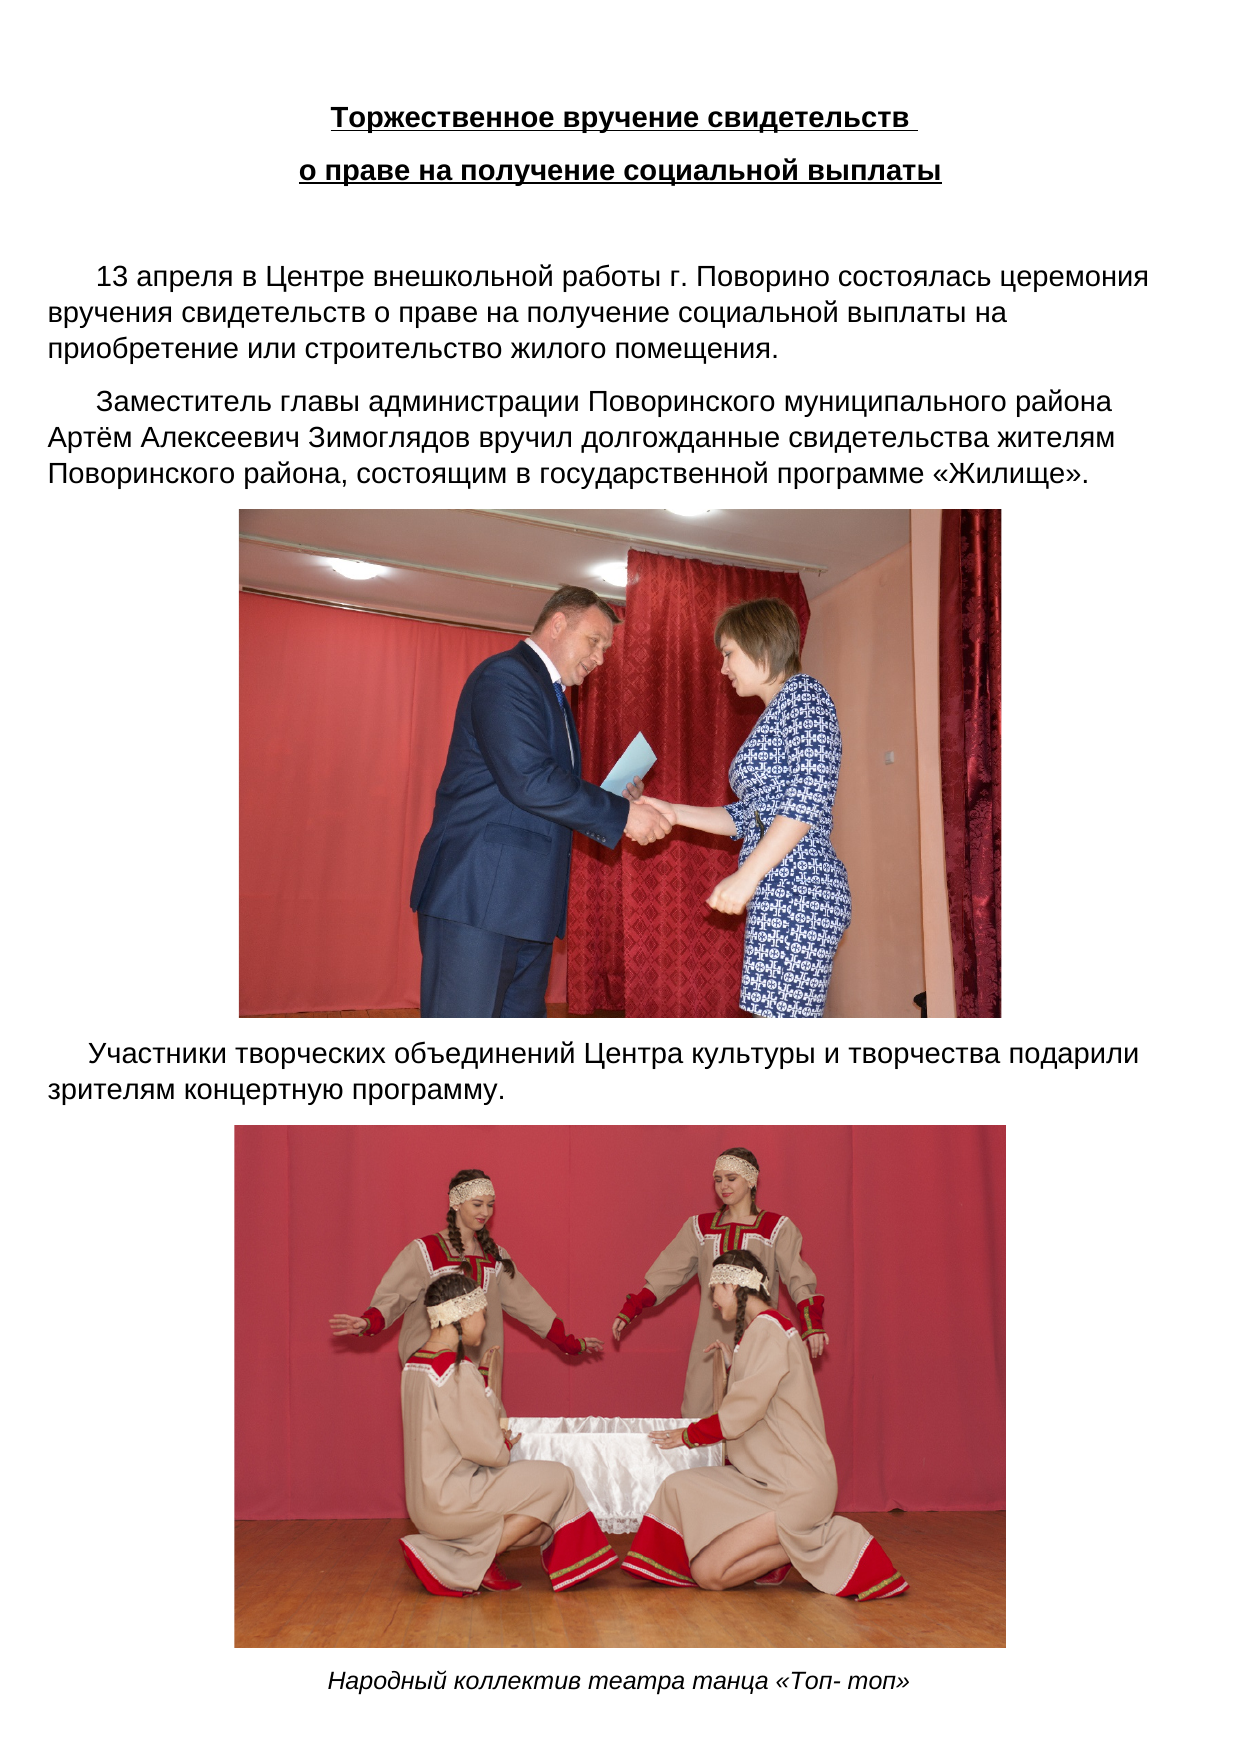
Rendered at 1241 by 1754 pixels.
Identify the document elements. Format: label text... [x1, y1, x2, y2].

text Народный коллектив театра танца «Топ- топ» [47, 1666, 1193, 1695]
text Торжественное вручение свидетельств [47, 100, 1193, 134]
text Участники творческих объединений Центра культуры и творчества подарили зрителям концертную программу. [47, 1036, 1193, 1106]
picture [234, 1125, 1006, 1648]
text 13 апреля в Центре внешкольной работы г. Поворино состоялась церемония вручения свидетельств о праве на получение социальной выплаты на приобретение или строительство жилого помещения. [47, 259, 1193, 365]
picture [238, 509, 1002, 1018]
text Заместитель главы администрации Поворинского муниципального района Артём Алексеевич Зимоглядов вручил долгожданные свидетельства жителям Поворинского района, состоящим в государственной программе «Жилище». [47, 384, 1193, 490]
text о праве на получение социальной выплаты [47, 153, 1193, 187]
